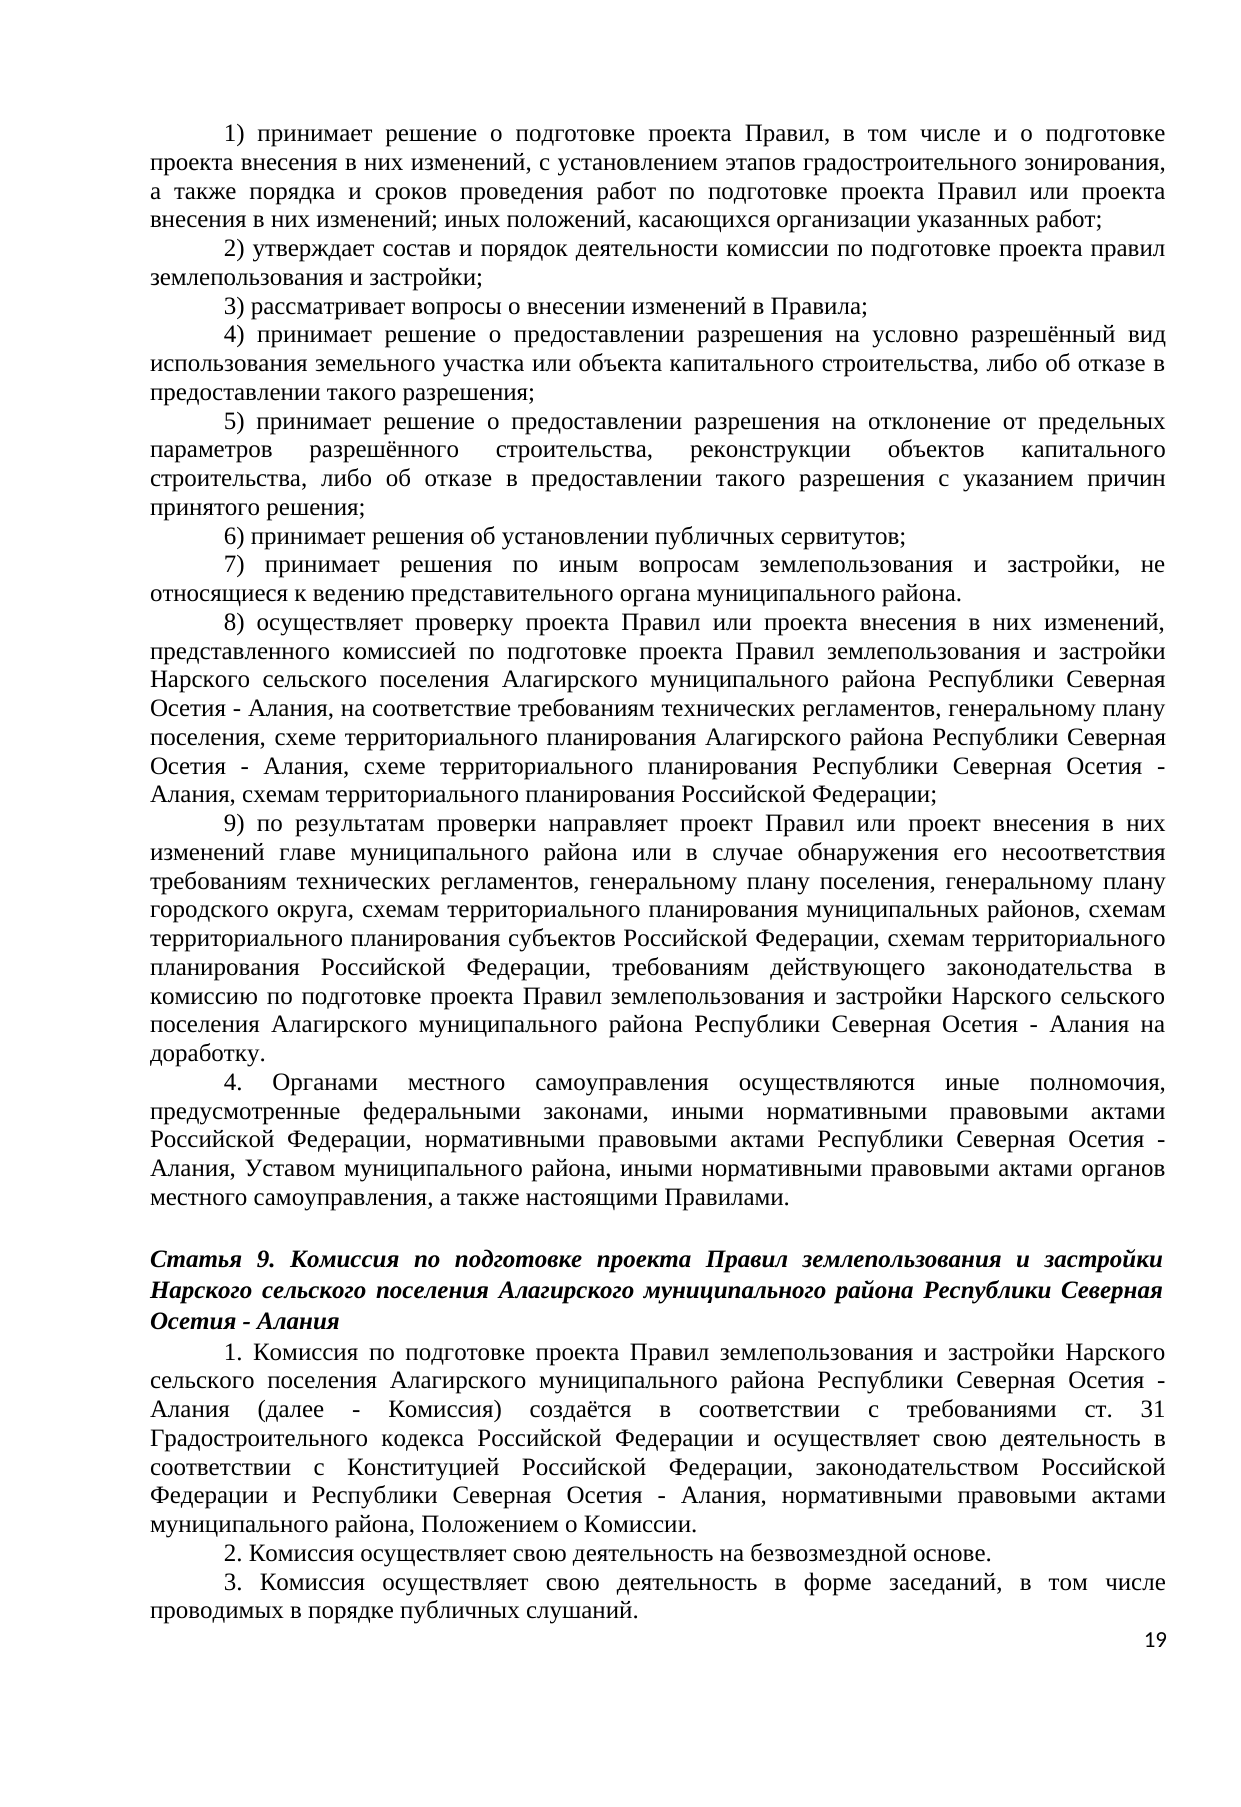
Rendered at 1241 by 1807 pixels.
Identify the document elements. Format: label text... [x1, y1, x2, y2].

text 6) принимает решения об установлении публичных сервитутов; [150, 521, 1167, 549]
text 3) рассматривает вопросы о внесении изменений в Правила; [150, 291, 1167, 319]
text 2) утверждает состав и порядок деятельности комиссии по подготовке проекта правил землепользования и застройки; [150, 233, 1167, 291]
text 4. Органами местного самоуправления осуществляются иные полномочия, предусмотренные федеральными законами, иными нормативными правовыми актами Российской Федерации, нормативными правовыми актами Республики Северная Осетия - Алания, Уставом муниципального района, иными нормативными правовыми актами органов местного самоуправления, а также настоящими Правилами. [150, 1067, 1167, 1211]
text 2. Комиссия осуществляет свою деятельность на безвозмездной основе. [150, 1538, 1167, 1567]
text 5) принимает решение о предоставлении разрешения на отклонение от предельных параметров разрешённого строительства, реконструкции объектов капитального строительства, либо об отказе в предоставлении такого разрешения с указанием причин принятого решения; [150, 406, 1167, 521]
subtitle Статья 9. Комиссия по подготовке проекта Правил землепользования и застройки Нарского сельского поселения Алагирского муниципального района Республики Северная Осетия - Алания [150, 1244, 1167, 1334]
text 4) принимает решение о предоставлении разрешения на условно разрешённый вид использования земельного участка или объекта капитального строительства, либо об отказе в предоставлении такого разрешения; [150, 319, 1167, 406]
text 7) принимает решения по иным вопросам землепользования и застройки, не относящиеся к ведению представительного органа муниципального района. [150, 549, 1167, 607]
text 8) осуществляет проверку проекта Правил или проекта внесения в них изменений, представленного комиссией по подготовке проекта Правил землепользования и застройки Нарского сельского поселения Алагирского муниципального района Республики Северная Осетия - Алания, на соответствие требованиям технических регламентов, генеральному плану поселения, схеме территориального планирования Алагирского района Республики Северная Осетия - Алания, схеме территориального планирования Республики Северная Осетия - Алания, схемам территориального планирования Российской Федерации; [150, 607, 1167, 808]
text 1) принимает решение о подготовке проекта Правил, в том числе и о подготовке проекта внесения в них изменений, с установлением этапов градостроительного зонирования, а также порядка и сроков проведения работ по подготовке проекта Правил или проекта внесения в них изменений; иных положений, касающихся организации указанных работ; [150, 118, 1167, 233]
text 9) по результатам проверки направляет проект Правил или проект внесения в них изменений главе муниципального района или в случае обнаружения его несоответствия требованиям технических регламентов, генеральному плану поселения, генеральному плану городского округа, схемам территориального планирования муниципальных районов, схемам территориального планирования субъектов Российской Федерации, схемам территориального планирования Российской Федерации, требованиям действующего законодательства в комиссию по подготовке проекта Правил землепользования и застройки Нарского сельского поселения Алагирского муниципального района Республики Северная Осетия - Алания на доработку. [150, 808, 1167, 1067]
text 1. Комиссия по подготовке проекта Правил землепользования и застройки Нарского сельского поселения Алагирского муниципального района Республики Северная Осетия - Алания (далее - Комиссия) создаётся в соответствии с требованиями ст. 31 Градостроительного кодекса Российской Федерации и осуществляет свою деятельность в соответствии с Конституцией Российской Федерации, законодательством Российской Федерации и Республики Северная Осетия - Алания, нормативными правовыми актами муниципального района, Положением о Комиссии. [150, 1337, 1167, 1538]
text 3. Комиссия осуществляет свою деятельность в форме заседаний, в том числе проводимых в порядке публичных слушаний. [150, 1567, 1167, 1624]
